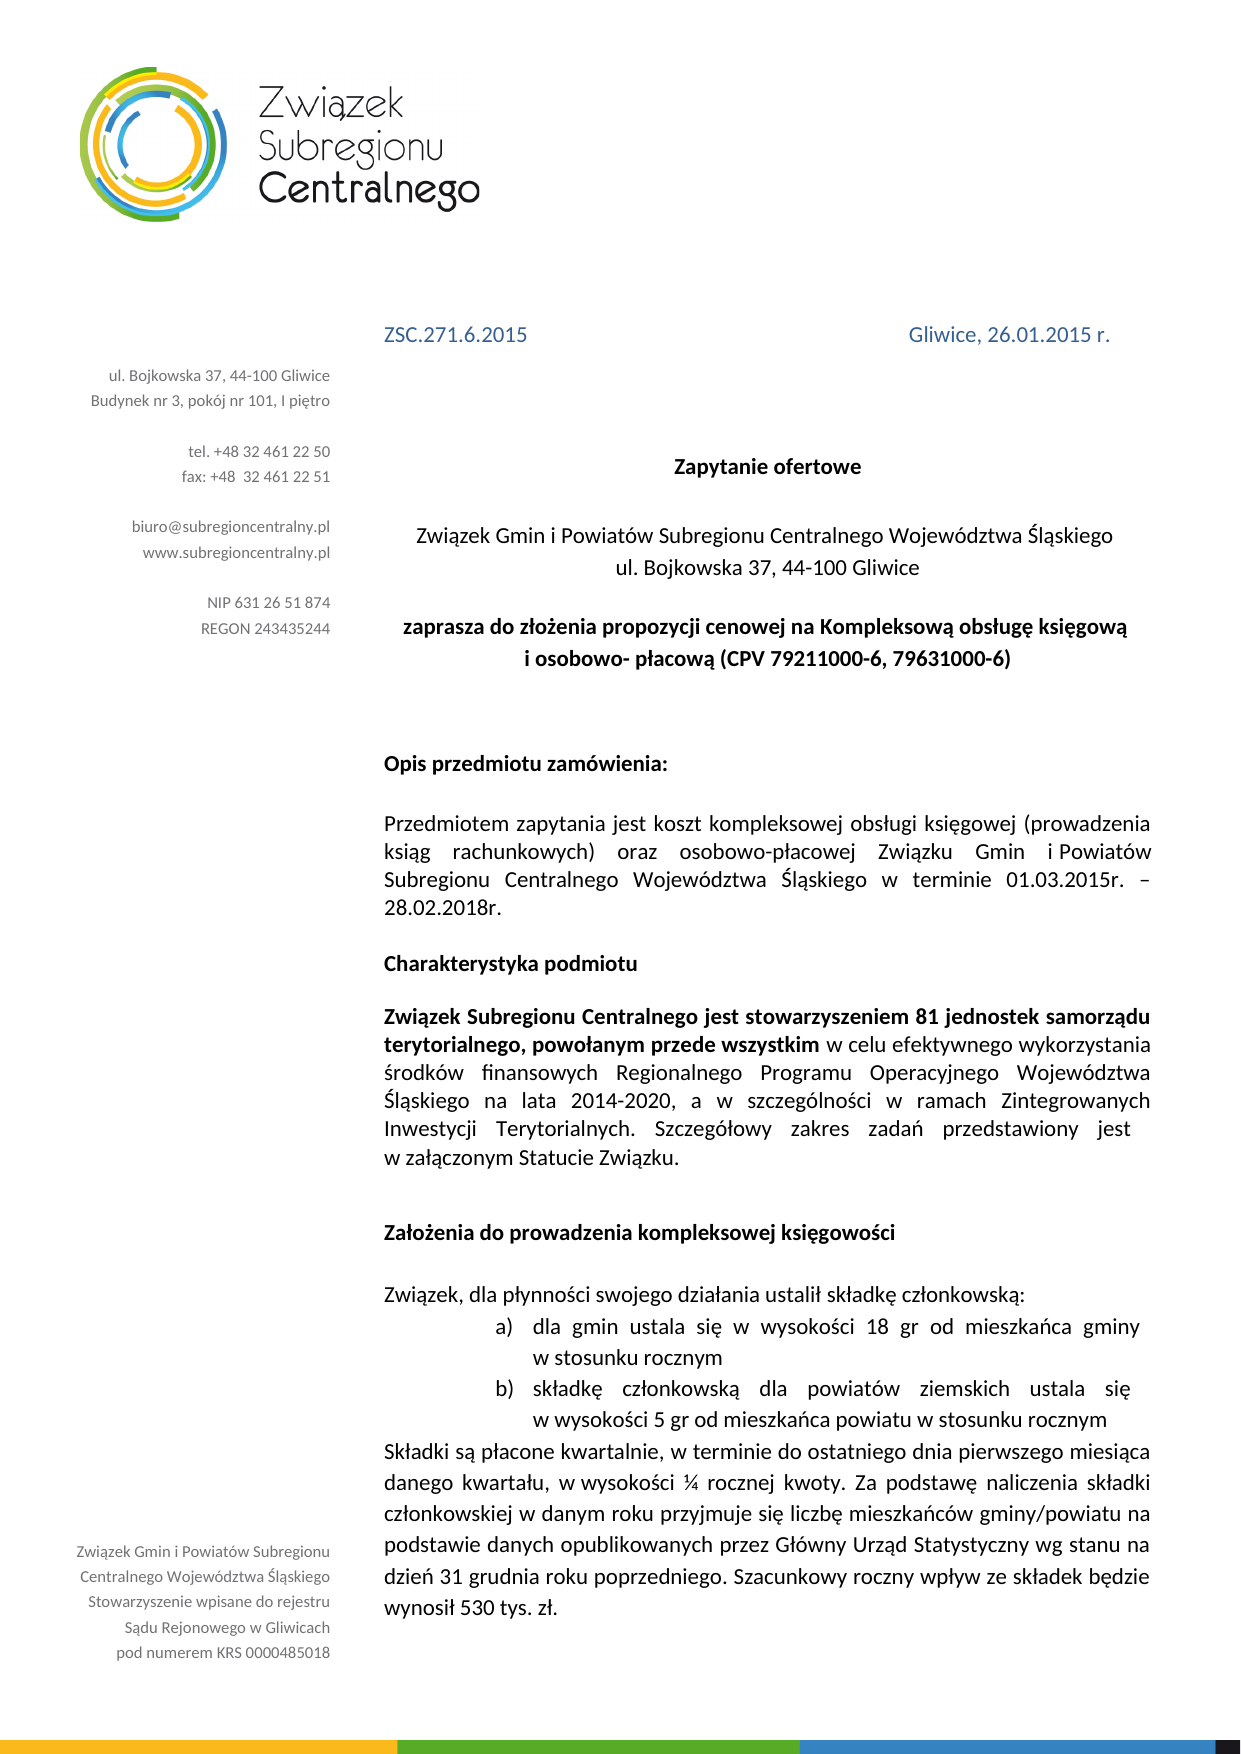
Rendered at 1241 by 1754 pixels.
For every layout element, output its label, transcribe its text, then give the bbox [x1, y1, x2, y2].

text Składki są płacone kwartalnie, w terminie do ostatniego dnia pierwszego miesiąca danego kwartału, w wysokości ¼ rocznej kwoty. Za podstawę naliczenia składki członkowskiej w danym roku przyjmuje się liczbę mieszkańców gminy/powiatu na podstawie danych opublikowanych przez Główny Urząd Statystyczny wg stanu na dzień 31 grudnia roku poprzedniego. Szacunkowy roczny wpływ ze składek będzie wynosił 530 tys. zł. [384, 1434, 1152, 1622]
text zaprasza do złożenia propozycji cenowej na Kompleksową obsługę księgową i osobowo- płacową (CPV 79211000-6, 79631000-6) [384, 612, 1152, 672]
text Opis przedmiotu zamówienia: [384, 749, 1152, 777]
text Zapytanie ofertowe [384, 452, 1152, 480]
picture [0, 1740, 1241, 1754]
text Przedmiotem zapytania jest koszt kompleksowej obsługi księgowej (prowadzenia ksiąg rachunkowych) oraz osobowo-płacowej Związku Gmin i Powiatów Subregionu Centralnego Województwa Śląskiego w terminie 01.03.2015r. – 28.02.2018r. [384, 809, 1152, 921]
list dla gmin ustala się w wysokości 18 gr od mieszkańca gminy w stosunku rocznym [495, 1309, 1152, 1372]
text Założenia do prowadzenia kompleksowej księgowości [384, 1215, 1152, 1247]
text Związek Gmin i Powiatów Subregionu Centralnego Województwa Śląskiego ul. Bojkowska 37, 44-100 Gliwice [384, 521, 1152, 581]
text Związek, dla płynności swojego działania ustalił składkę członkowską: [384, 1278, 1152, 1309]
picture [79, 67, 480, 222]
list składkę członkowską dla powiatów ziemskich ustala się w wysokości 5 gr od mieszkańca powiatu w stosunku rocznym [495, 1372, 1152, 1434]
text Charakterystyka podmiotu [384, 949, 1152, 977]
text Związek Subregionu Centralnego jest stowarzyszeniem 81 jednostek samorządu terytorialnego, powołanym przede wszystkim w celu efektywnego wykorzystania środków finansowych Regionalnego Programu Operacyjnego Województwa Śląskiego na lata 2014- w szczególności w ramach Zintegrowanych Inwestycji Terytorialnych. Szczegółowy zakres zadań przedstawiony jest w załączonym Statucie Związku. [384, 1002, 1152, 1171]
subtitle ZSC.271.6.2015 Gliwice, 26.01.2015 r. [384, 320, 1152, 348]
